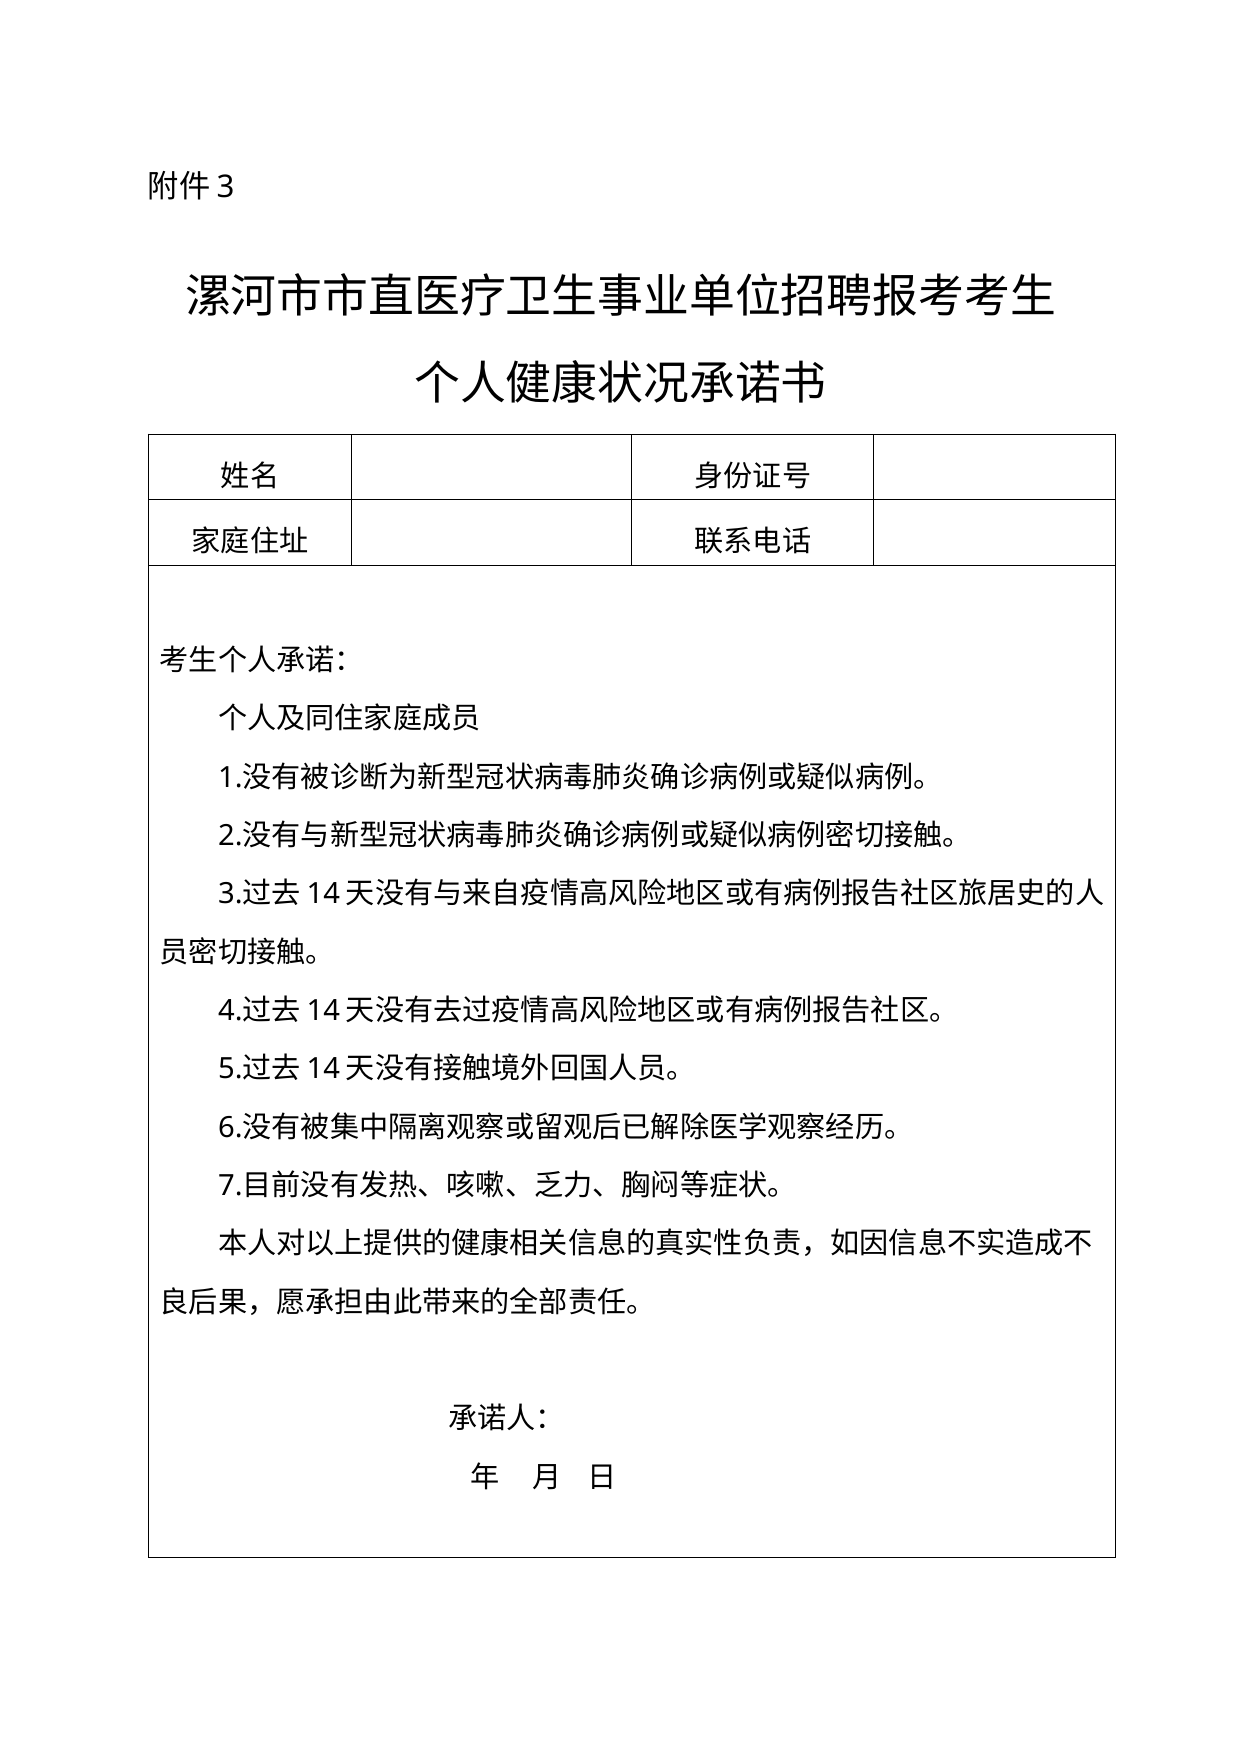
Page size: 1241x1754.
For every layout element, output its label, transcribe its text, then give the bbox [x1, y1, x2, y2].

table_cell 联系电话 [632, 500, 873, 565]
table_cell 家庭住址 [149, 500, 351, 565]
table_header [352, 435, 631, 499]
text 漯河市市直医疗卫生事业单位招聘报考考生 [148, 259, 1092, 325]
text 个人健康状况承诺书 [148, 346, 1092, 413]
table_cell 考生个人承诺： 个人及同住家庭成员 1.没有被诊断为新型冠状病毒肺炎确诊病例或疑似病例。 2.没有与新型冠状病毒肺炎确诊病例或疑似病例密切接触。 3.过去14天没有与来自疫情高风险地区或有病例报告社区旅居史的人员密切接触。 4.过去14天没有去过疫情高风险地区或有病例报告社区。 5.过去14天没有接触境外回国人员。 6.没有被集中隔离观察或留观后已解除医学观察经历。 7.目前没有发热、咳嗽、乏力、胸闷等症状。 本人对以上提供的健康相关信息的真实性负责，如因信息不实造成不良后果，愿承担由此带来的全部责任。 承诺人： 年 月 日 [149, 566, 1115, 1557]
table_header [874, 435, 1115, 499]
table_header 姓名 [149, 435, 351, 499]
table_cell [874, 500, 1115, 565]
table_header 身份证号 [632, 435, 873, 499]
text 附件3 [148, 149, 1092, 209]
table_cell [352, 500, 631, 565]
